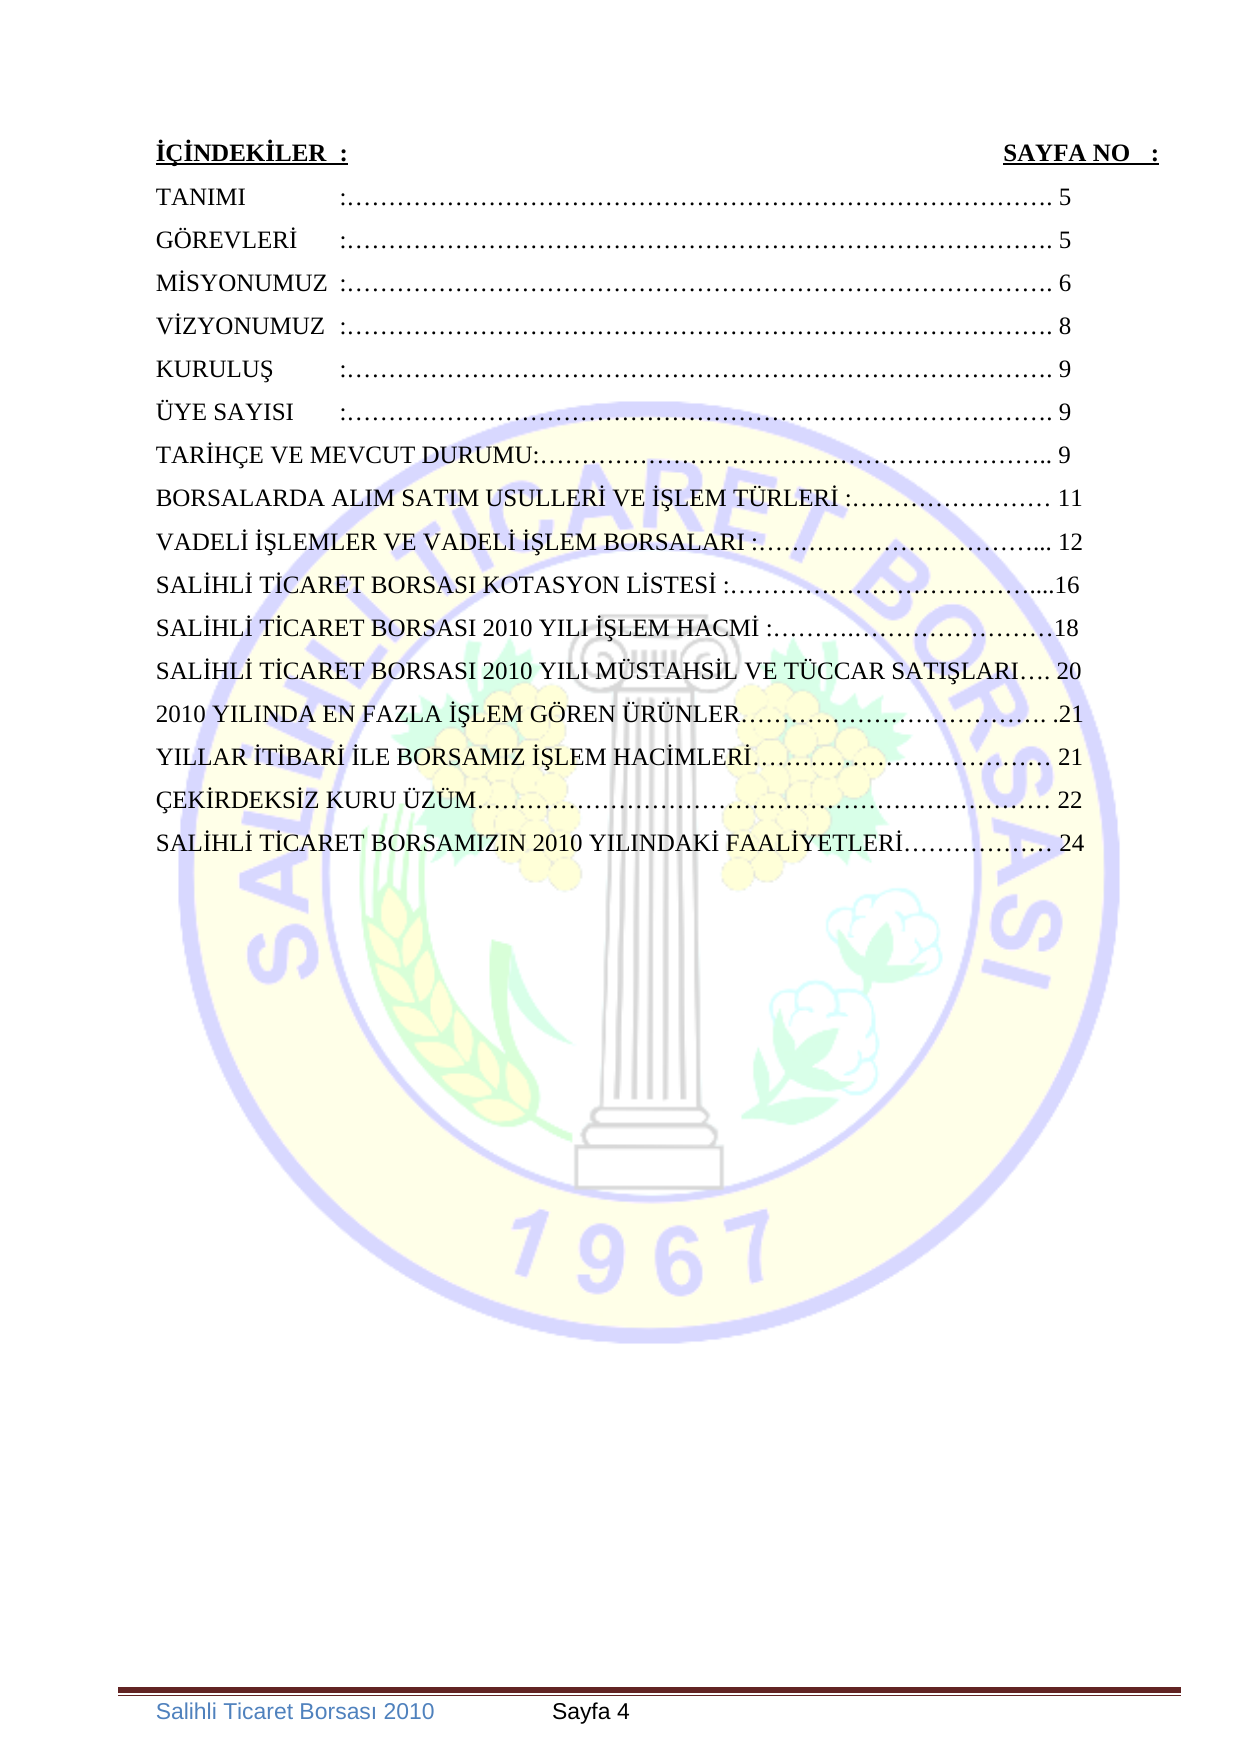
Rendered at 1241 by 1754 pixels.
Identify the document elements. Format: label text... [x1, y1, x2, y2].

text TARİHÇE VE MEVCUT DURUMU:…………………………………………………….. 9 [118, 440, 1181, 469]
text VADELİ İŞLEMLER VE VADELİ İŞLEM BORSALARI :……………………………... 12 [118, 527, 1181, 555]
text ÇEKİRDEKSİZ KURU ÜZÜM…………………………………………………………… 22 [118, 785, 1181, 814]
text 2010 YILINDA EN FAZLA İŞLEM GÖREN ÜRÜNLER………………………………. .21 [118, 699, 1181, 728]
text BORSALARDA ALIM SATIM USULLERİ VE İŞLEM TÜRLERİ :…………………… 11 [118, 483, 1181, 512]
text YILLAR İTİBARİ İLE BORSAMIZ İŞLEM HACİMLERİ……………………………… 21 [118, 742, 1181, 771]
text SALİHLİ TİCARET BORSASI 2010 YILI İŞLEM HACMİ :……….……………………18 [118, 613, 1181, 642]
text SALİHLİ TİCARET BORSASI 2010 YILI MÜSTAHSİL VE TÜCCAR SATIŞLARI…. 20 [118, 656, 1181, 685]
text SALİHLİ TİCARET BORSASI KOTASYON LİSTESİ :………………………………....16 [118, 570, 1181, 598]
text SALİHLİ TİCARET BORSAMIZIN 2010 YILINDAKİ FAALİYETLERİ……………… 24 [118, 828, 1181, 943]
text KURULUŞ :…………………………………………………………………………. 9 [118, 354, 1181, 383]
text VİZYONUMUZ :…………………………………………………………………………. 8 [118, 311, 1181, 340]
text MİSYONUMUZ :…………………………………………………………………………. 6 [118, 268, 1181, 297]
text ÜYE SAYISI :…………………………………………………………………………. 9 [118, 397, 1181, 426]
text İÇİNDEKİLER : SAYFA NO : [118, 138, 1181, 167]
text TANIMI :…………………………………………………………………………. 5 [118, 182, 1181, 210]
text GÖREVLERİ :…………………………………………………………………………. 5 [118, 225, 1181, 253]
